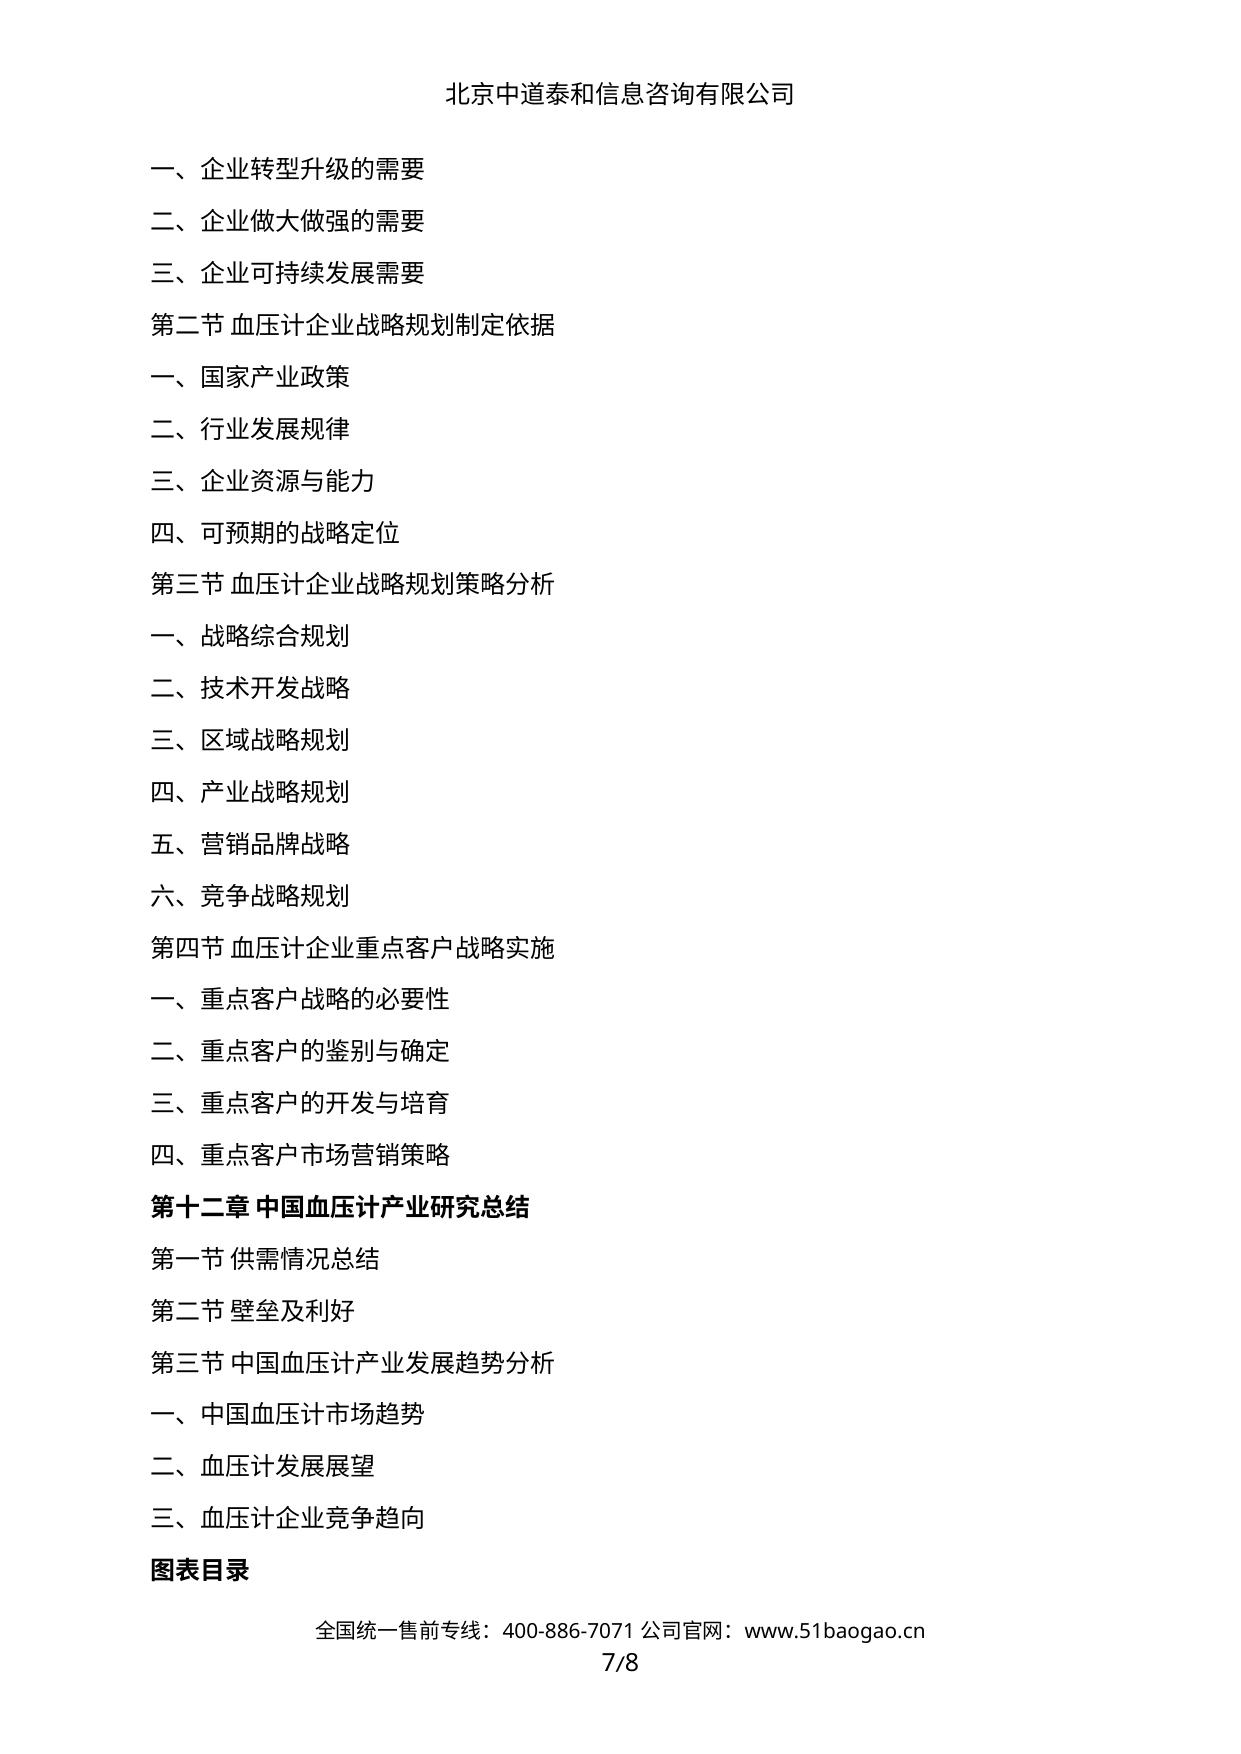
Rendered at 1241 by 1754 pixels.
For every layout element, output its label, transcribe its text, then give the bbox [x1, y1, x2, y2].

text 四、可预期的战略定位 [150, 513, 1090, 549]
text 二、重点客户的鉴别与确定 [150, 1032, 1090, 1068]
text 第一节 供需情况总结 [150, 1239, 1090, 1276]
text 第四节 血压计企业重点客户战略实施 [150, 928, 1090, 964]
text 三、重点客户的开发与培育 [150, 1084, 1090, 1120]
text 四、重点客户市场营销策略 [150, 1136, 1090, 1172]
text 二、技术开发战略 [150, 669, 1090, 705]
text 一、中国血压计市场趋势 [150, 1395, 1090, 1431]
text 四、产业战略规划 [150, 772, 1090, 809]
text 第二节 血压计企业战略规划制定依据 [150, 306, 1090, 342]
text 二、企业做大做强的需要 [150, 202, 1090, 238]
text 三、企业可持续发展需要 [150, 254, 1090, 290]
text 第三节 血压计企业战略规划策略分析 [150, 565, 1090, 601]
text 六、竞争战略规划 [150, 876, 1090, 912]
text 二、行业发展规律 [150, 409, 1090, 446]
text 第三节 中国血压计产业发展趋势分析 [150, 1343, 1090, 1379]
text 三、区域战略规划 [150, 721, 1090, 757]
text 五、营销品牌战略 [150, 824, 1090, 861]
text 三、血压计企业竞争趋向 [150, 1499, 1090, 1535]
text 第十二章 中国血压计产业研究总结 [150, 1187, 1090, 1224]
text 图表目录 [150, 1551, 1090, 1587]
text 一、国家产业政策 [150, 357, 1090, 394]
text 第二节 壁垒及利好 [150, 1291, 1090, 1327]
text 一、战略综合规划 [150, 617, 1090, 653]
text 二、血压计发展展望 [150, 1447, 1090, 1483]
text 三、企业资源与能力 [150, 461, 1090, 497]
text 一、重点客户战略的必要性 [150, 980, 1090, 1016]
text 一、企业转型升级的需要 [150, 150, 1090, 186]
